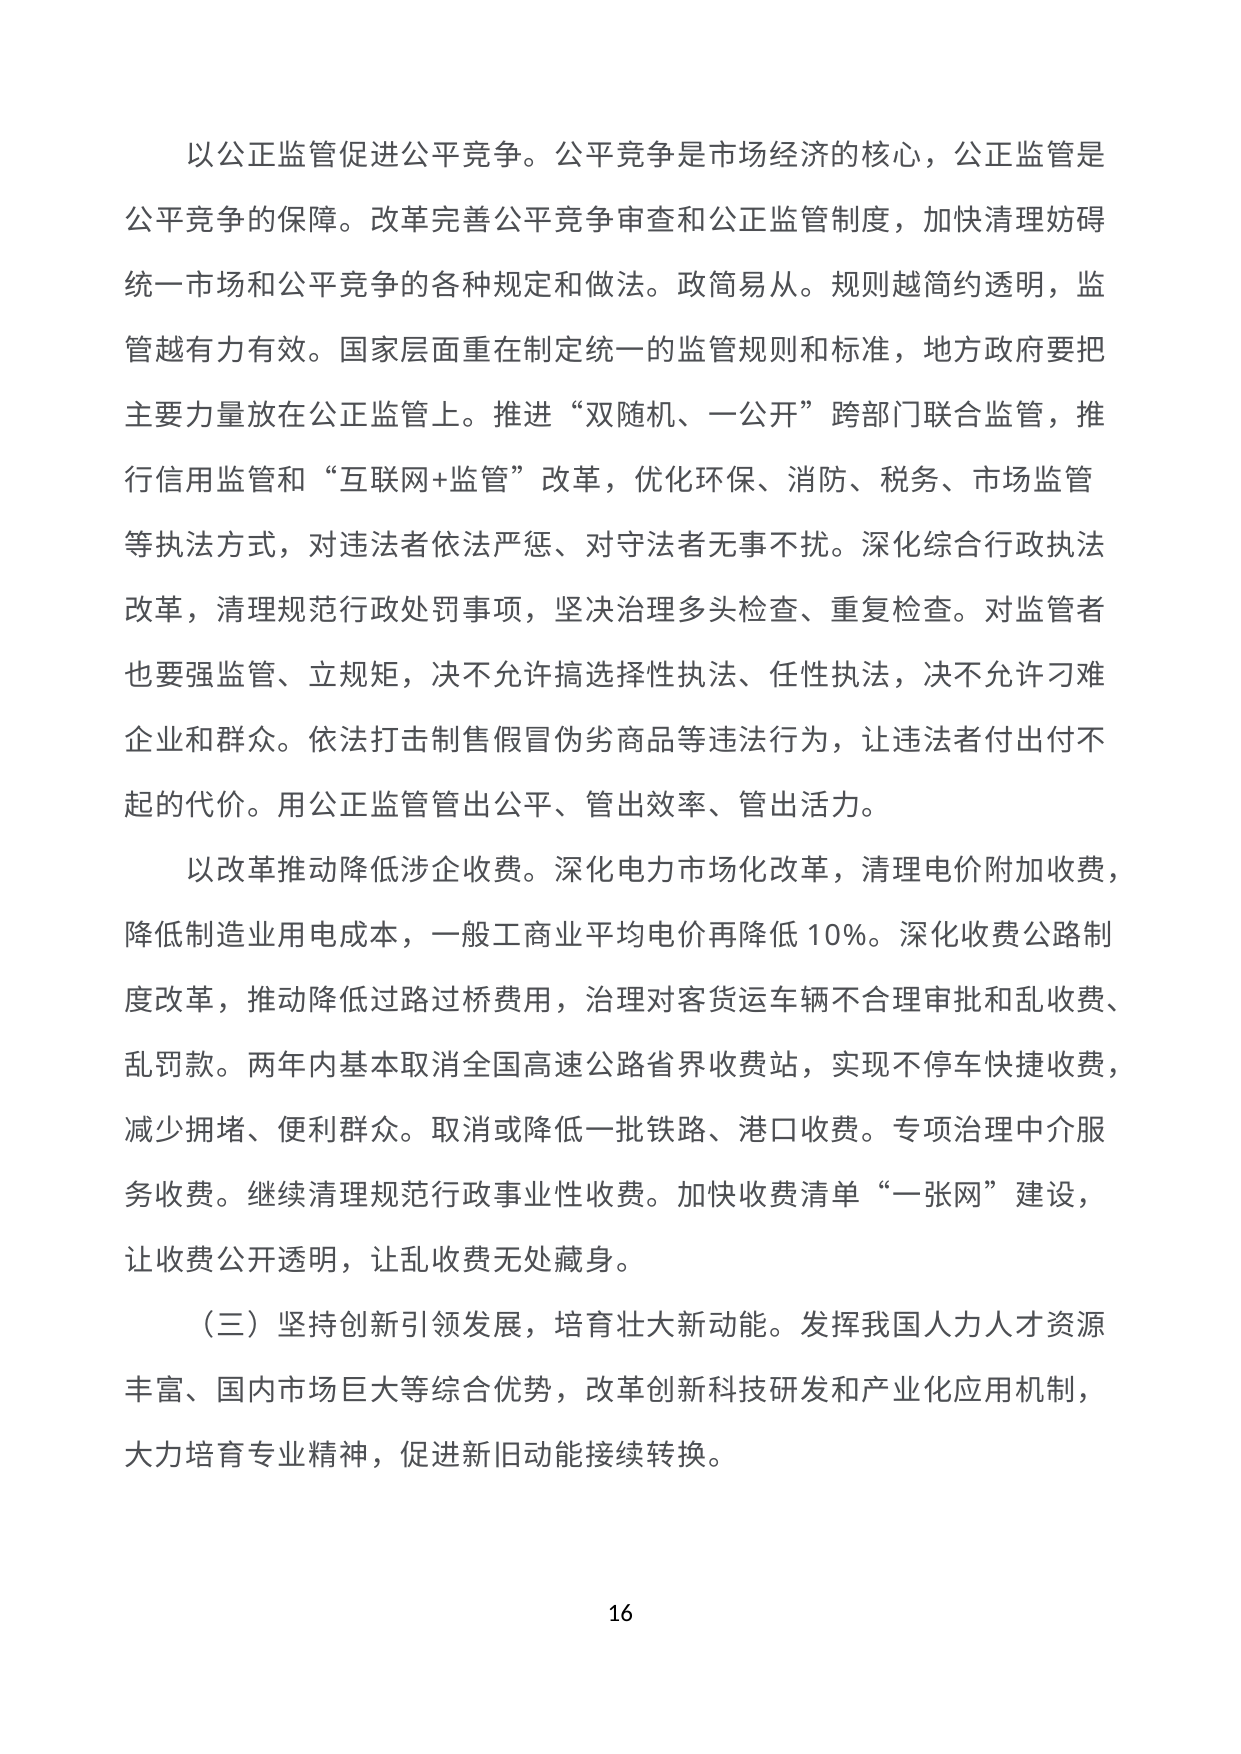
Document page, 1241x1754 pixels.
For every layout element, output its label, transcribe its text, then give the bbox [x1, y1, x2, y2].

text 以公正监管促进公平竞争。公平竞争是市场经济的核心，公正监管是公平竞争的保障。改革完善公平竞争审查和公正监管制度，加快清理妨碍统一市场和公平竞争的各种规定和做法。政简易从。规则越简约透明，监管越有力有效。国家层面重在制定统一的监管规则和标准，地方政府要把主要力量放在公正监管上。推进“双随机、一公开”跨部门联合监管，推行信用监管和“互联网+监管”改革，优化环保、消防、税务、市场监管等执法方式，对违法者依法严惩、对守法者无事不扰。深化综合行政执法改革，清理规范行政处罚事项，坚决治理多头检查、重复检查。对监管者也要强监管、立规矩，决不允许搞选择性执法、任性执法，决不允许刁难企业和群众。依法打击制售假冒伪劣商品等违法行为，让违法者付出付不起的代价。用公正监管管出公平、管出效率、管出活力。 [124, 121, 1116, 836]
text （三）坚持创新引领发展，培育壮大新动能。发挥我国人力人才资源丰富、国内市场巨大等综合优势，改革创新科技研发和产业化应用机制，大力培育专业精神，促进新旧动能接续转换。 [124, 1291, 1116, 1486]
text 以改革推动降低涉企收费。深化电力市场化改革，清理电价附加收费，降低制造业用电成本，一般工商业平均电价再降低10%。深化收费公路制度改革，推动降低过路过桥费用，治理对客货运车辆不合理审批和乱收费、乱罚款。两年内基本取消全国高速公路省界收费站，实现不停车快捷收费，减少拥堵、便利群众。取消或降低一批铁路、港口收费。专项治理中介服务收费。继续清理规范行政事业性收费。加快收费清单“一张网”建设，让收费公开透明，让乱收费无处藏身。 [124, 836, 1116, 1291]
